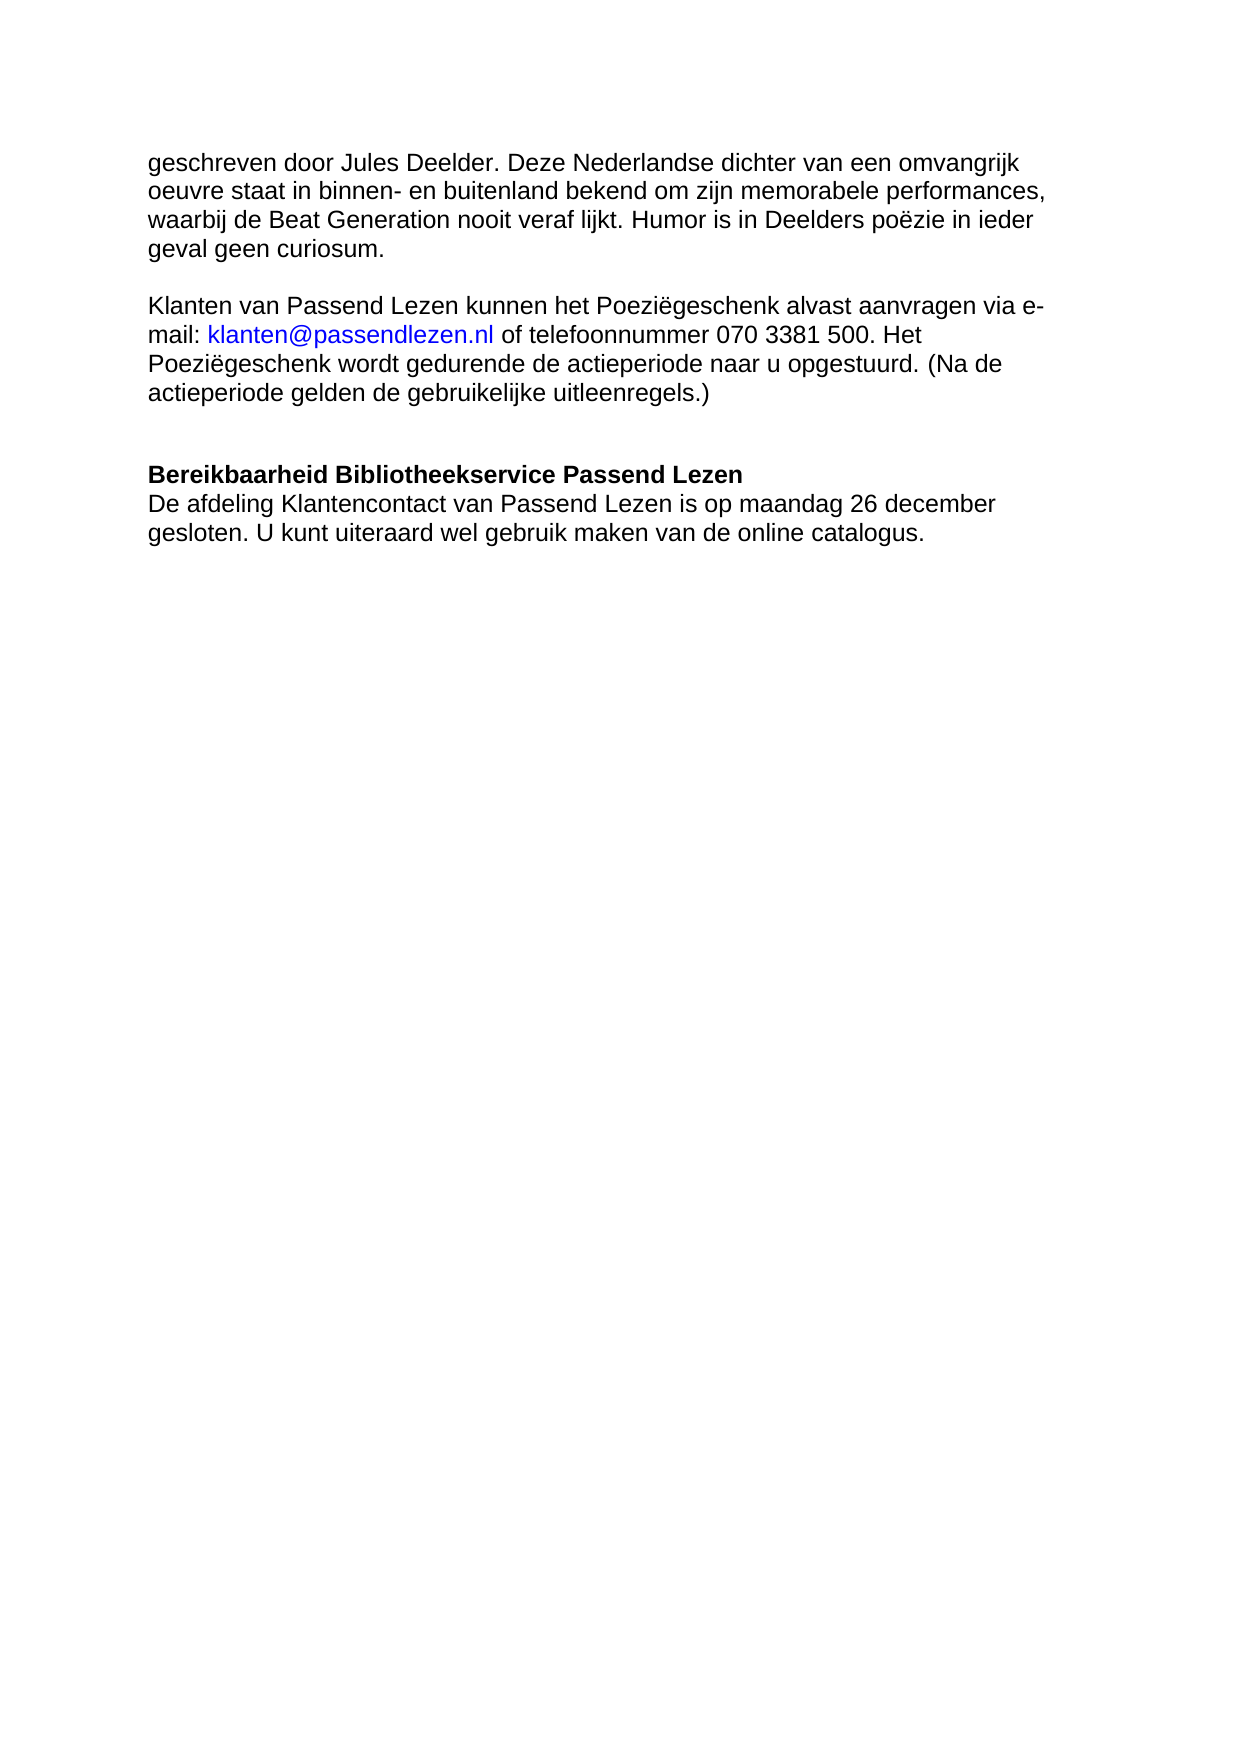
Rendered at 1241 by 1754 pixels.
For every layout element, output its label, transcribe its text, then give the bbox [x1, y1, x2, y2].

text Bereikbaarheid Bibliotheekservice Passend Lezen [148, 460, 1093, 489]
text De afdeling Klantencontact van Passend Lezen is op maandag 26 december gesloten. U kunt uiteraard wel gebruik maken van de online catalogus. [148, 489, 1093, 546]
text Klanten van Passend Lezen kunnen het Poeziëgeschenk alvast aanvragen via e-mail: klanten@passendlezen.nl of telefoonnummer 070 3381 500. Het Poeziëgeschenk wordt gedurende de actieperiode naar u opgestuurd. (Na de actieperiode gelden de gebruikelijke uitleenregels.) [148, 291, 1093, 406]
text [148, 148, 1093, 263]
